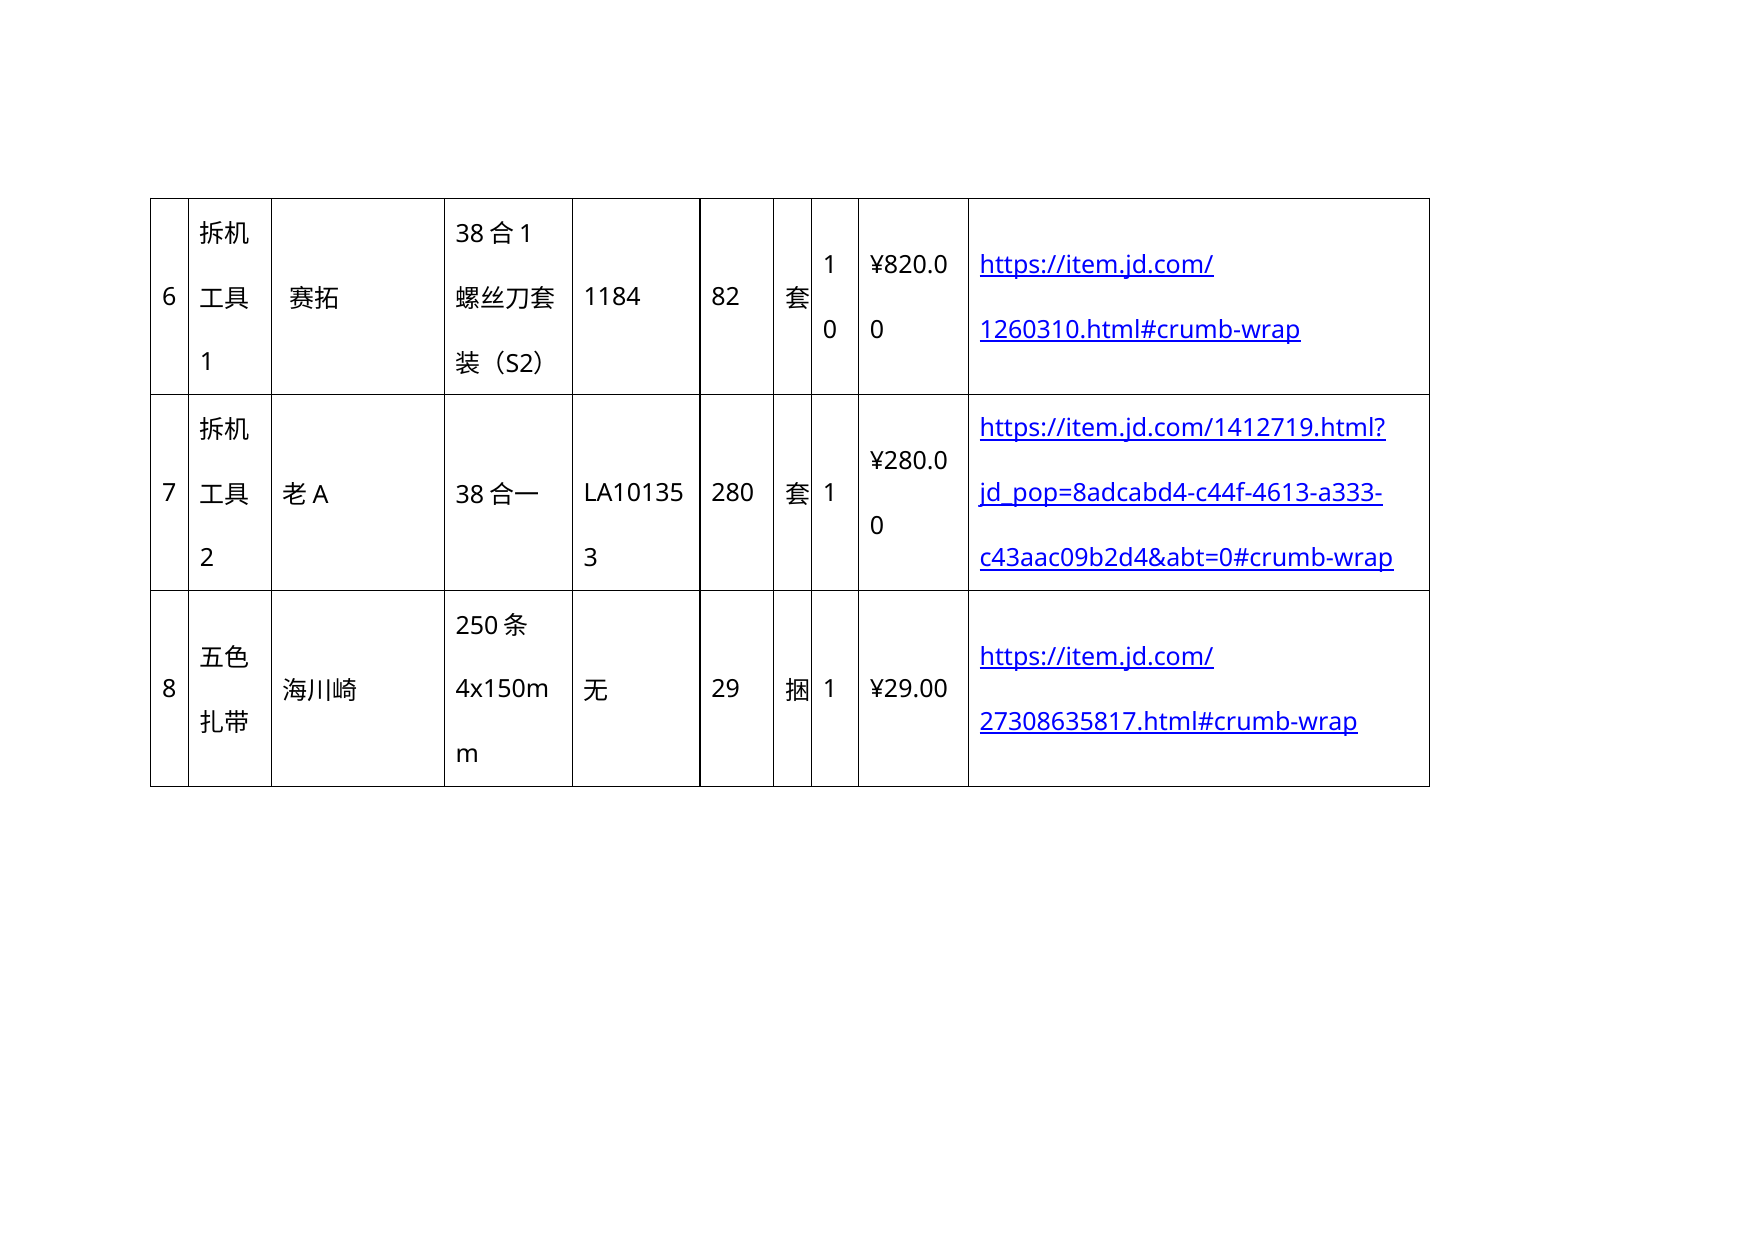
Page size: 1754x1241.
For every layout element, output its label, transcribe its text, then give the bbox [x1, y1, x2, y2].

table_cell 五色扎带 [189, 591, 271, 786]
table_cell ¥820.00 [859, 199, 968, 394]
table_cell https://item.jd.com/27308635817.html#crumb-wrap [969, 591, 1429, 786]
table_cell 套 [774, 395, 811, 590]
table_cell 捆 [774, 591, 811, 786]
table_cell 29 [701, 591, 773, 786]
table_cell 海川崎 [272, 591, 444, 786]
table_cell ¥280.00 [859, 395, 968, 590]
table_cell LA101353 [573, 395, 699, 590]
table_cell https://item.jd.com/1260310.html#crumb-wrap [969, 199, 1429, 394]
table_cell 6 [151, 199, 188, 394]
table_cell 1 [812, 591, 858, 786]
table_cell ¥29.00 [859, 591, 968, 786]
table_cell 拆机工具2 [189, 395, 271, 590]
table_cell 38合一 [445, 395, 572, 590]
table_cell 套 [774, 199, 811, 394]
table_cell 82 [701, 199, 773, 394]
table_cell 1 [812, 395, 858, 590]
table_cell 7 [151, 395, 188, 590]
table_cell 拆机工具1 [189, 199, 271, 394]
table_cell 8 [151, 591, 188, 786]
table_cell https://item.jd.com/1412719.html?jd_pop=8adcabd4-c44f-4613-a333-c43aac09b2d4&abt=0#crumb-wrap [969, 395, 1429, 590]
table_cell 280 [701, 395, 773, 590]
table_cell 无 [573, 591, 699, 786]
table_cell 10 [812, 199, 858, 394]
table_cell 38合1螺丝刀套装（S2） [445, 199, 572, 394]
table_cell 老A [272, 395, 444, 590]
table_cell 250条 4x150mm [445, 591, 572, 786]
table_cell 1184 [573, 199, 699, 394]
table_cell 赛拓 [272, 199, 444, 394]
